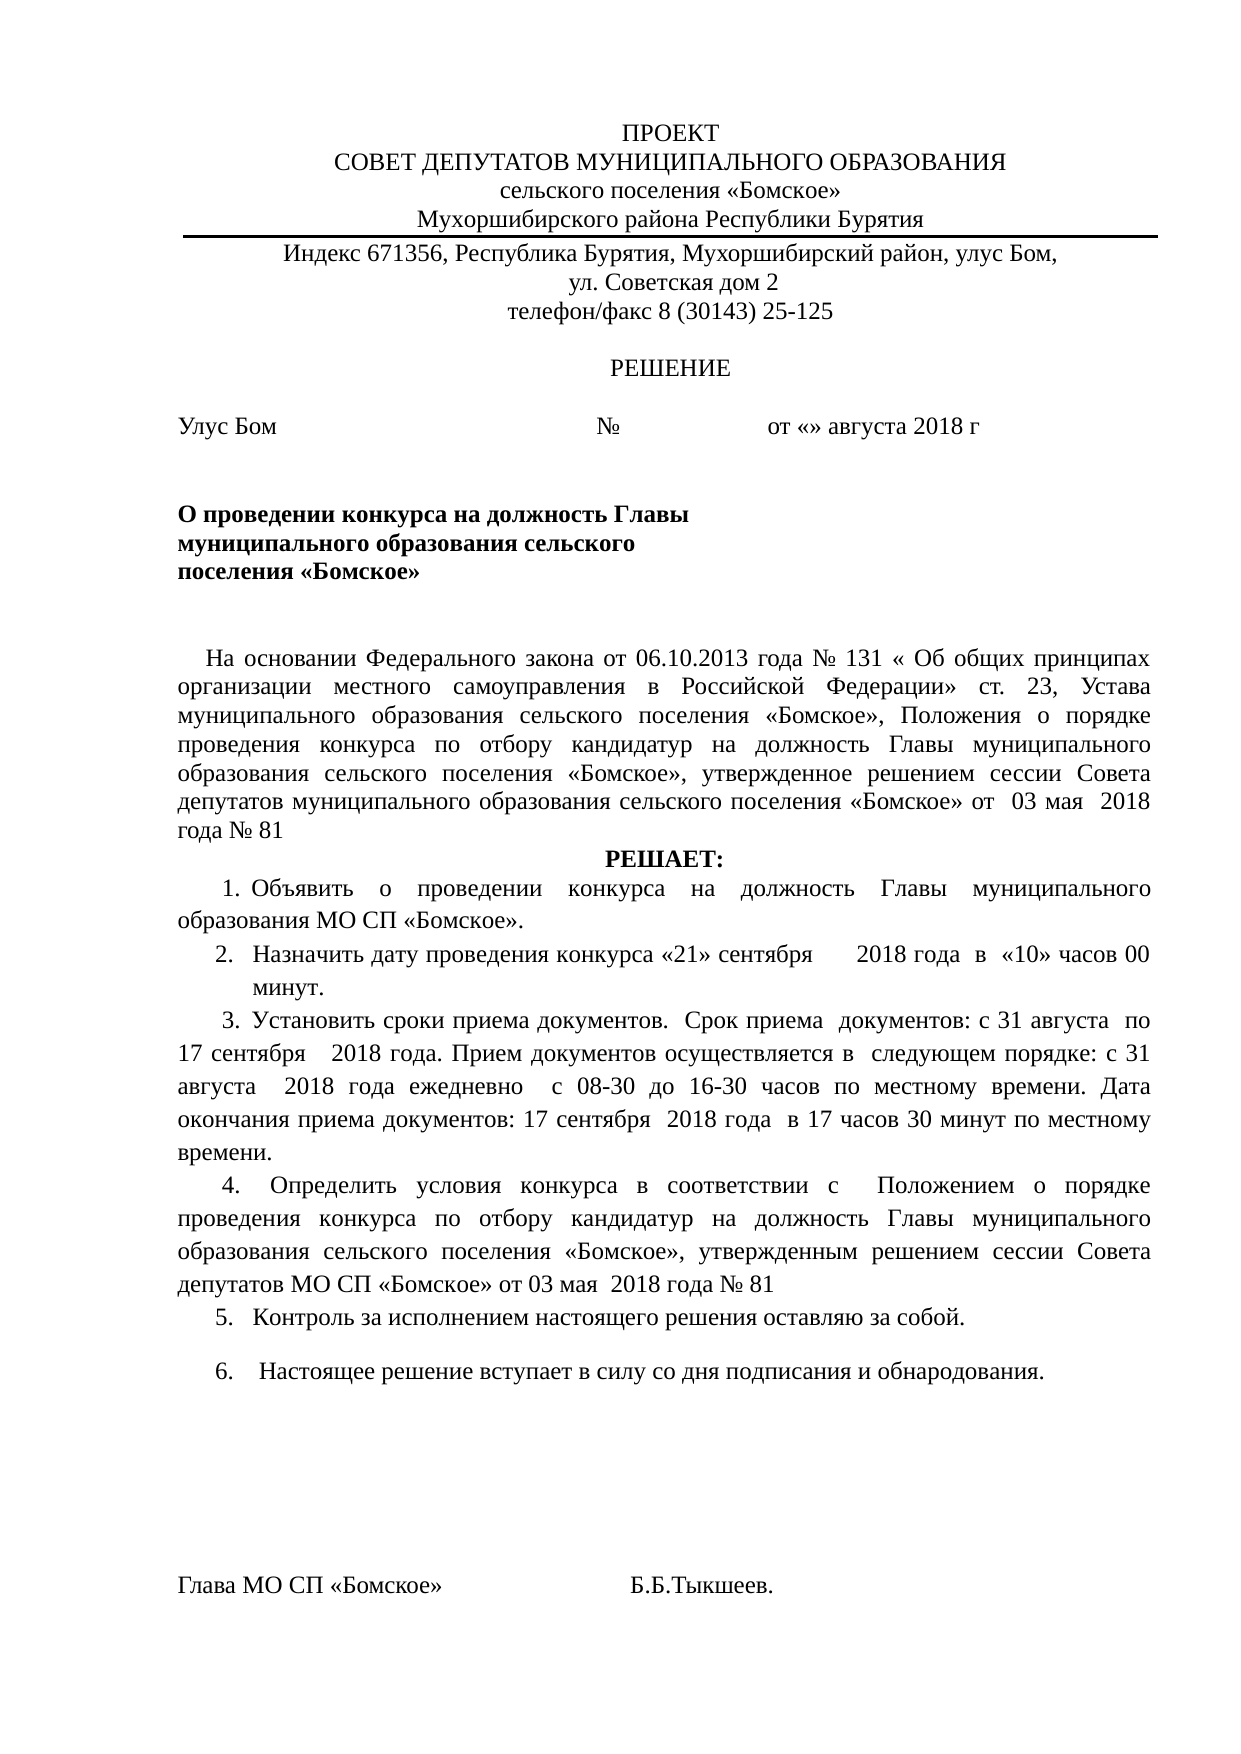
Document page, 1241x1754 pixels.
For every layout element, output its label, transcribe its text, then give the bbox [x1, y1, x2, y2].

text ул. Советская дом 2 [177, 267, 1152, 296]
list Определить условия конкурса в соответствии с Положением о порядке проведения конкурса по отбору кандидатур на должность Главы муниципального образования сельского поселения «Бомское», утвержденным решением сессии Совета депутатов МО СП «Бомское» от 03 мая 2018 года № 81 [177, 1170, 1152, 1298]
text На основании Федерального закона от 06.10.2013 года № 131 « Об общих принципах организации местного самоуправления в Российской Федерации» ст. 23, Устава муниципального образования сельского поселения «Бомское», Положения о порядке проведения конкурса по отбору кандидатур на должность Главы муниципального образования сельского поселения «Бомское», утвержденное решением сессии Совета депутатов муниципального образования сельского поселения «Бомское» от 03 мая 2018 года № 81 [177, 643, 1152, 844]
text Индекс 671356, Республика Бурятия, Мухоршибирский район, улус Бом, [177, 238, 1152, 267]
text О проведении конкурса на должность Главы [177, 499, 1152, 528]
text телефон/факс 8 (30143) 25-125 [177, 296, 1152, 324]
list Объявить о проведении конкурса на должность Главы муниципального образования МО СП «Бомское». [177, 873, 1152, 934]
text Улус Бом № от «» августа 2018 г [177, 411, 1152, 439]
list Назначить дату проведения конкурса «21» сентября 2018 года в «10» часов 00 минут. [215, 939, 1152, 1000]
text Глава МО СП «Бомское» Б.Б.Тыкшеев. [177, 1570, 1152, 1599]
text Мухоршибирского района Республики Бурятия [183, 204, 1158, 235]
text поселения «Бомское» [177, 556, 1152, 585]
list Установить сроки приема документов. Срок приема документов: с 31 августа по 17 сентября 2018 года. Прием документов осуществляется в следующем порядке: с 31 августа 2018 года ежедневно с 08-30 до 16-30 часов по местному времени. Дата окончания приема документов: 17 сентября 2018 года в 17 часов 30 минут по местному времени. [177, 1005, 1152, 1166]
subtitle СОВЕТ ДЕПУТАТОВ МУНИЦИПАЛЬНОГО ОБРАЗОВАНИЯ [177, 147, 1152, 176]
list Контроль за исполнением настоящего решения оставляю за собой. [215, 1302, 1152, 1331]
list Настоящее решение вступает в силу со дня подписания и обнародования. [215, 1356, 1152, 1384]
text РЕШАЕТ: [177, 844, 1152, 873]
text сельского поселения «Бомское» [177, 176, 1152, 204]
text муниципального образования сельского [177, 528, 1152, 556]
text РЕШЕНИЕ [177, 353, 1152, 382]
subtitle ПРОЕКТ [177, 118, 1152, 147]
